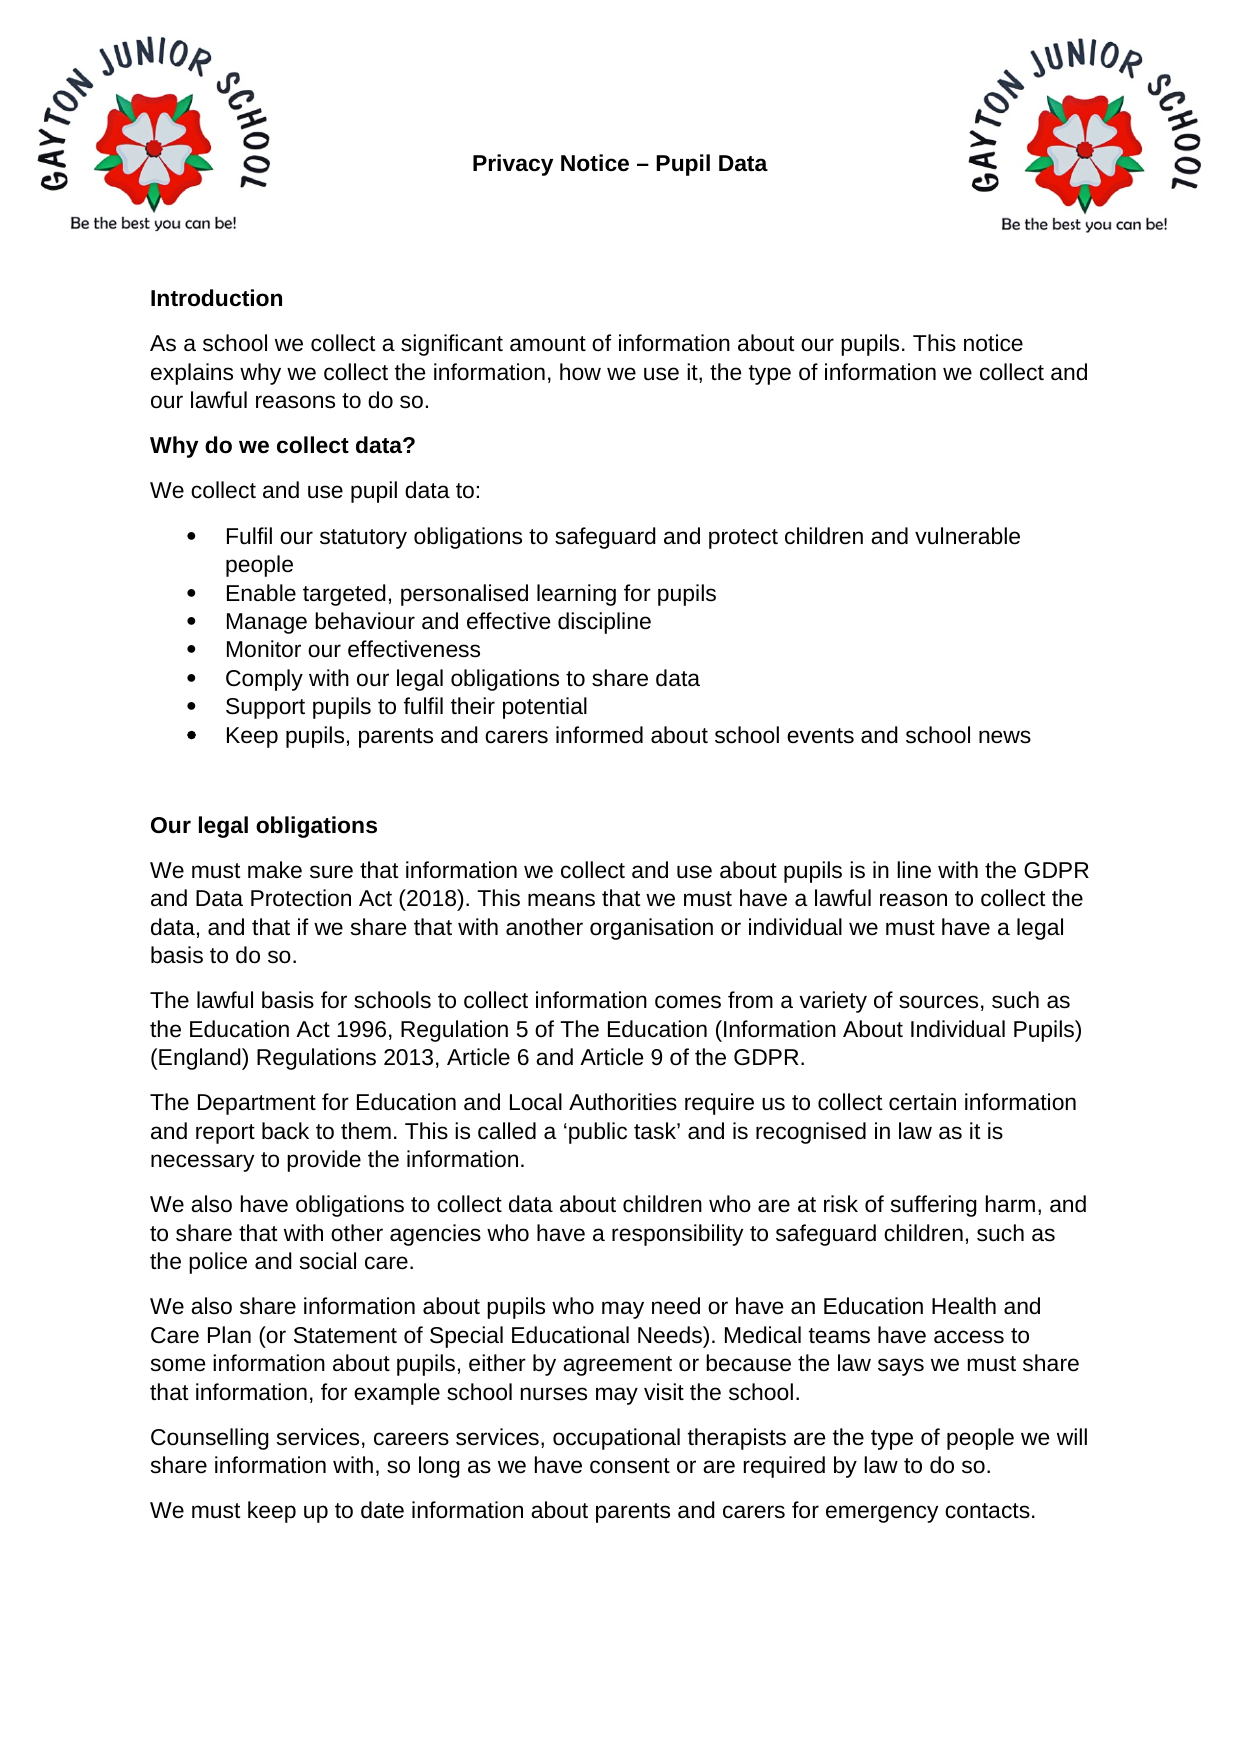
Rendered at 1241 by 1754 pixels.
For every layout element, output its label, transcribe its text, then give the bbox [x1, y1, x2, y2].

text We collect and use pupil data to: [150, 477, 1090, 504]
text As a school we collect a significant amount of information about our pupils. This notice explains why we collect the information, how we use it, the type of information we collect and our lawful reasons to do so. [150, 330, 1090, 414]
list Keep pupils, parents and carers informed about school events and school news [187, 722, 1090, 748]
text Counselling services, careers services, occupational therapists are the type of people we will share information with, so long as we have consent or are required by law to do so. [150, 1424, 1090, 1478]
text We also have obligations to collect data about children who are at risk of suffering harm, and to share that with other agencies who have a responsibility to safeguard children, such as the police and social care. [150, 1191, 1090, 1274]
text Privacy Notice – Pupil Data [274, 150, 965, 176]
picture [965, 32, 1205, 238]
text Introduction [150, 285, 1090, 312]
list Comply with our legal obligations to share data [187, 665, 1090, 691]
list Support pupils to fulfil their potential [187, 693, 1090, 719]
text Why do we collect data? [150, 432, 1090, 459]
text The Department for Education and Local Authorities require us to collect certain information and report back to them. This is called a ‘public task’ and is recognised in law as it is necessary to provide the information. [150, 1089, 1090, 1173]
list Fulfil our statutory obligations to safeguard and protect children and vulnerable people [187, 523, 1090, 577]
text The lawful basis for schools to collect information comes from a variety of sources, such as the Education Act 1996, Regulation 5 of The Education (Information About Individual Pupils) (England) Regulations 2013, Article 6 and Article 9 of the GDPR. [150, 987, 1090, 1071]
text We must make sure that information we collect and use about pupils is in line with the GDPR and Data Protection Act (2018). This means that we must have a lawful reason to collect the data, and that if we share that with another organisation or individual we must have a legal basis to do so. [150, 857, 1090, 969]
list Manage behaviour and effective discipline [187, 608, 1090, 634]
text Our legal obligations [150, 812, 1090, 838]
list Enable targeted, personalised learning for pupils [187, 579, 1090, 606]
list Monitor our effectiveness [187, 636, 1090, 663]
picture [34, 31, 274, 237]
text We must keep up to date information about parents and carers for emergency contacts. [150, 1497, 1090, 1524]
text We also share information about pupils who may need or have an Education Health and Care Plan (or Statement of Special Educational Needs). Medical teams have access to some information about pupils, either by agreement or because the law says we must share that information, for example school nurses may visit the school. [150, 1293, 1090, 1405]
